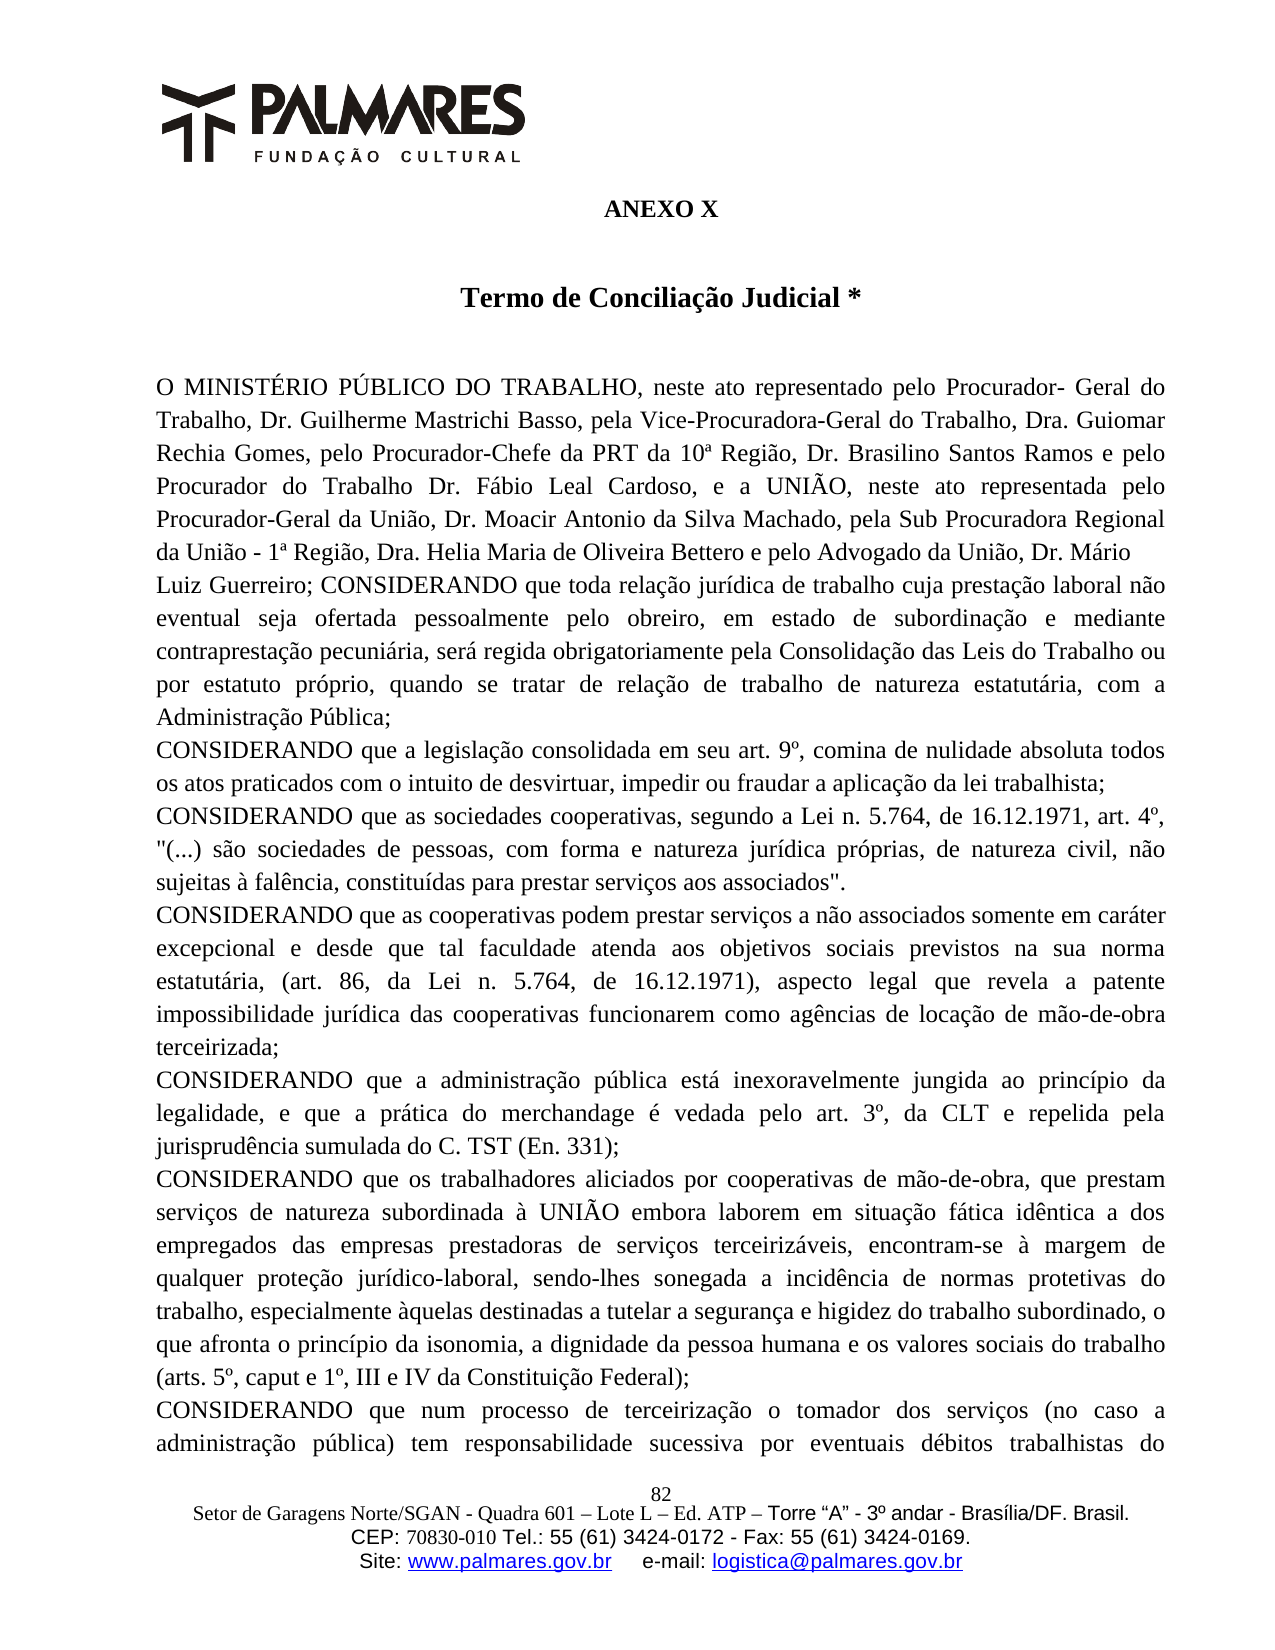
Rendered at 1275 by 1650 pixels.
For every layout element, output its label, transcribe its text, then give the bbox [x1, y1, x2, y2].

text CONSIDERANDO que a administração pública está inexoravelmente jungida ao princípio da legalidade, e que a prática do merchandage é vedada pelo art. 3º, da CLT e repelida pela jurisprudência sumulada do C. TST (En. 331); [156, 1065, 1166, 1160]
text CONSIDERANDO que a legislação consolidada em seu art. 9º, comina de nulidade absoluta todos os atos praticados com o intuito de desvirtuar, impedir ou fraudar a aplicação da lei trabalhista; [156, 735, 1166, 797]
text CONSIDERANDO que as sociedades cooperativas, segundo a Lei n. 5.764, de 16.12.1971, art. 4º, "(...) são sociedades de pessoas, com forma e natureza jurídica próprias, de natureza civil, não sujeitas à falência, constituídas para prestar serviços aos associados". [156, 801, 1166, 896]
text CONSIDERANDO que as cooperativas podem prestar serviços a não associados somente em caráter excepcional e desde que tal faculdade atenda aos objetivos sociais previstos na sua norma estatutária, (art. 86, da Lei n. 5.764, de 16.12.1971), aspecto legal que revela a patente impossibilidade jurídica das cooperativas funcionarem como agências de locação de mão-de-obra terceirizada; [156, 900, 1166, 1061]
text ANEXO X [156, 194, 1166, 223]
text O MINISTÉRIO PÚBLICO DO TRABALHO, neste ato representado pelo Procurador- Geral do Trabalho, Dr. Guilherme Mastrichi Basso, pela Vice-Procuradora-Geral do Trabalho, Dra. Guiomar Rechia Gomes, pelo Procurador-Chefe da PRT da 10ª Região, Dr. Brasilino Santos Ramos e pelo Procurador do Trabalho Dr. Fábio Leal Cardoso, e a UNIÃO, neste ato representada pelo Procurador-Geral da União, Dr. Moacir Antonio da Silva Machado, pela Sub Procuradora Regional da União - 1ª Região, Dra. Helia Maria de Oliveira Bettero e pelo Advogado da União, Dr. Mário [156, 372, 1166, 566]
text Termo de Conciliação Judicial * [156, 281, 1166, 314]
text CONSIDERANDO que os trabalhadores aliciados por cooperativas de mão-de-obra, que prestam serviços de natureza subordinada à UNIÃO embora laborem em situação fática idêntica a dos empregados das empresas prestadoras de serviços terceirizáveis, encontram-se à margem de qualquer proteção jurídico-laboral, sendo-lhes sonegada a incidência de normas protetivas do trabalho, especialmente àquelas destinadas a tutelar a segurança e higidez do trabalho subordinado, o que afronta o princípio da isonomia, a dignidade da pessoa humana e os valores sociais do trabalho (arts. 5º, caput e 1º, III e IV da Constituição Federal); [156, 1164, 1166, 1391]
text Luiz Guerreiro; CONSIDERANDO que toda relação jurídica de trabalho cuja prestação laboral não eventual seja ofertada pessoalmente pelo obreiro, em estado de subordinação e mediante contraprestação pecuniária, será regida obrigatoriamente pela Consolidação das Leis do Trabalho ou por estatuto próprio, quando se tratar de relação de trabalho de natureza estatutária, com a Administração Pública; [156, 570, 1166, 731]
picture [155, 75, 530, 171]
